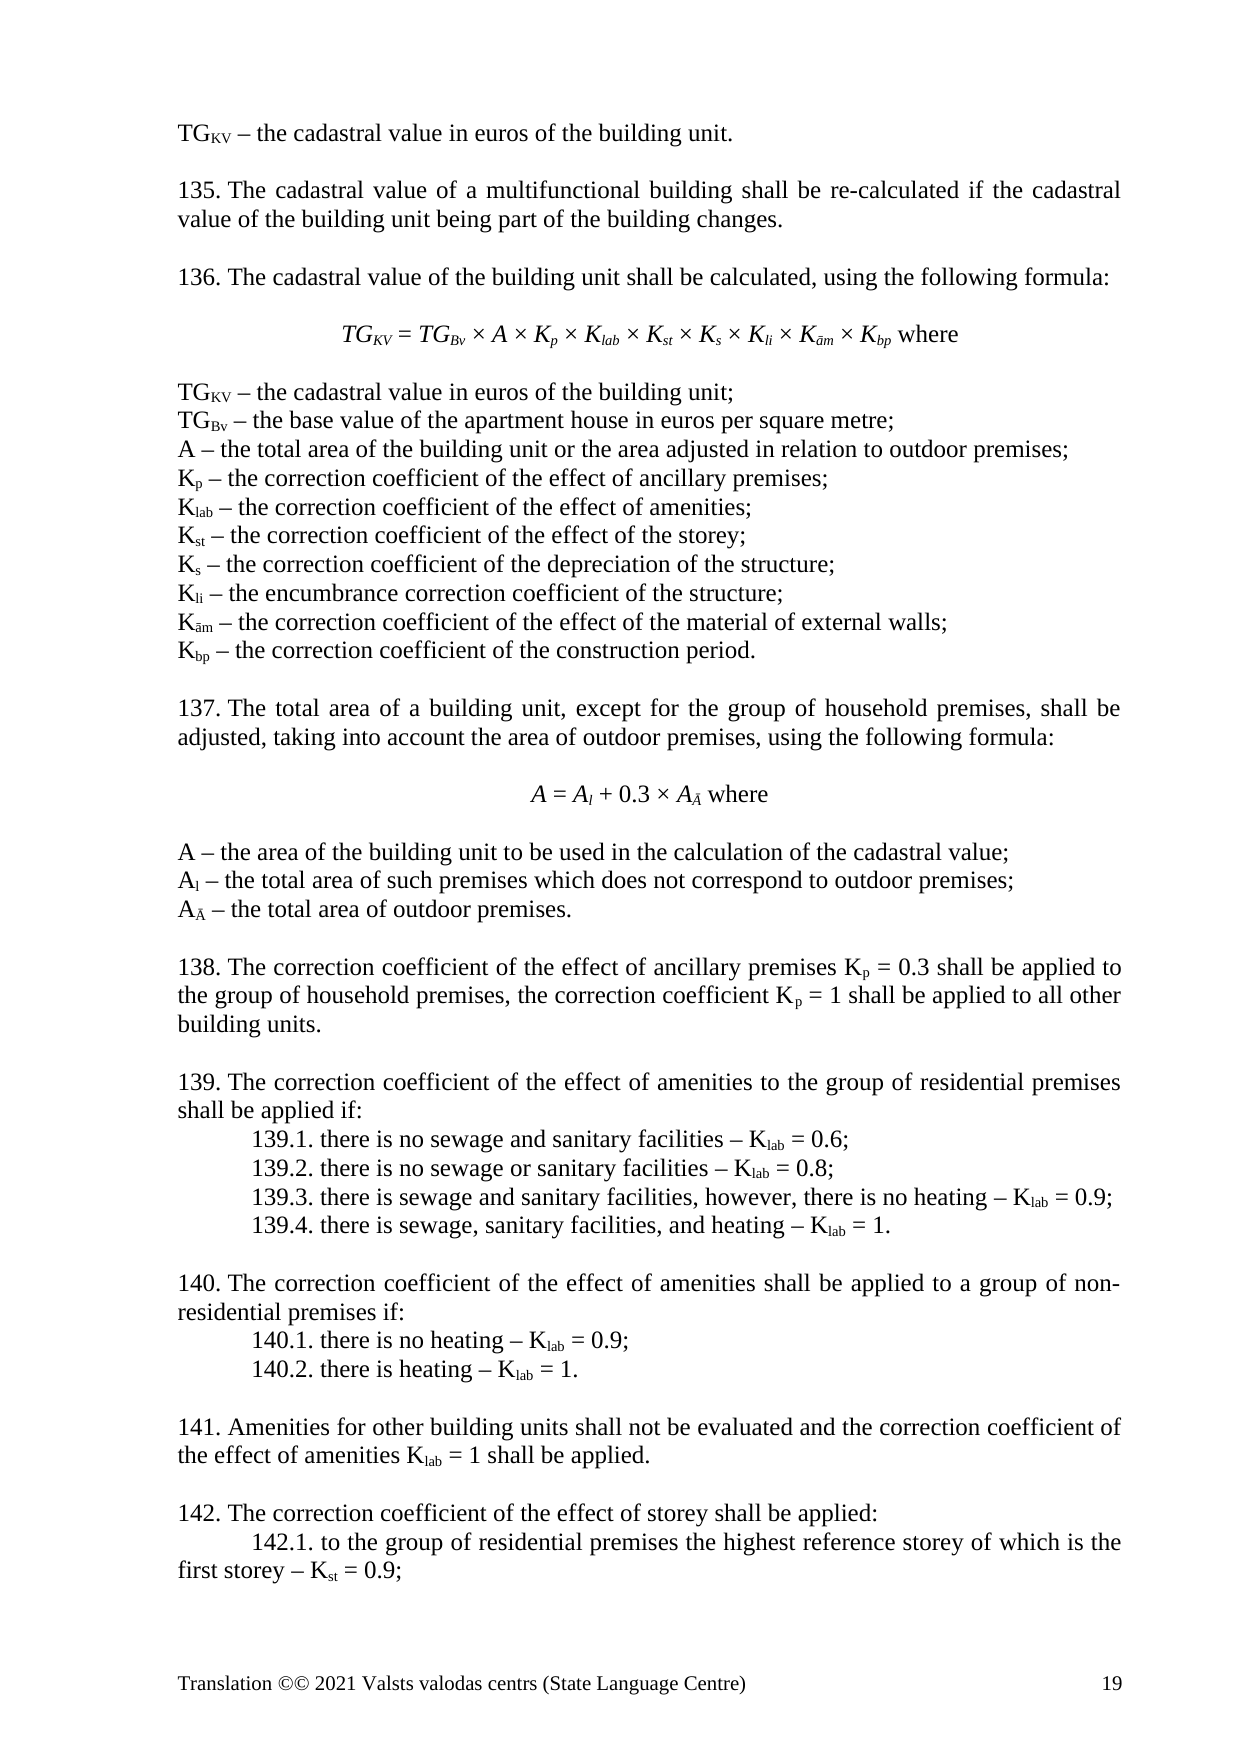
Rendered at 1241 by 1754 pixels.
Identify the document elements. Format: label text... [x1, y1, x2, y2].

text 137. The total area of a building unit, except for the group of household premises, shall be adjusted, taking into account the area of outdoor premises, using the following formula: [177, 693, 1122, 751]
text Kbp – the correction coefficient of the construction period. [177, 636, 1122, 664]
text TGKV – the cadastral value in euros of the building unit; [177, 377, 1122, 406]
text 140.1. there is no heating – Klab = 0.9; [177, 1326, 1122, 1354]
text TGBv – the base value of the apartment house in euros per square metre; [177, 406, 1122, 434]
text 139.4. there is sewage, sanitary facilities, and heating – Klab = 1. [177, 1211, 1122, 1239]
text Kp – the correction coefficient of the effect of ancillary premises; [177, 463, 1122, 492]
text 140.2. there is heating – Klab = 1. [177, 1354, 1122, 1383]
text 139.2. there is no sewage or sanitary facilities – Klab = 0.8; [177, 1153, 1122, 1182]
text A – the total area of the building unit or the area adjusted in relation to outdoor premises; [177, 434, 1122, 463]
text 139. The correction coefficient of the effect of amenities to the group of residential premises shall be applied if: [177, 1067, 1122, 1124]
text AĀ – the total area of outdoor premises. [177, 894, 1122, 923]
text TGKV = TGBv × A × Kp × Klab × Kst × Ks × Kli × Kām × Kbp where [177, 319, 1122, 348]
text Kām – the correction coefficient of the effect of the material of external walls; [177, 607, 1122, 636]
text A – the area of the building unit to be used in the calculation of the cadastral value; [177, 837, 1122, 866]
text 139.3. there is sewage and sanitary facilities, however, there is no heating – Klab = 0.9; [177, 1182, 1122, 1211]
text Kst – the correction coefficient of the effect of the storey; [177, 521, 1122, 549]
text Ks – the correction coefficient of the depreciation of the structure; [177, 549, 1122, 578]
text 135. The cadastral value of a multifunctional building shall be re-calculated if the cadastral value of the building unit being part of the building changes. [177, 176, 1122, 233]
text Klab – the correction coefficient of the effect of amenities; [177, 492, 1122, 521]
text Al – the total area of such premises which does not correspond to outdoor premises; [177, 866, 1122, 894]
text Kli – the encumbrance correction coefficient of the structure; [177, 578, 1122, 607]
text 138. The correction coefficient of the effect of ancillary premises Kp = 0.3 shall be applied to the group of household premises, the correction coefficient Kp = 1 shall be applied to all other building units. [177, 952, 1122, 1038]
text A = Al + 0.3 × AĀ where [177, 779, 1122, 808]
text 142. The correction coefficient of the effect of storey shall be applied: [177, 1498, 1122, 1527]
text 136. The cadastral value of the building unit shall be calculated, using the following formula: [177, 262, 1122, 291]
text 141. Amenities for other building units shall not be evaluated and the correction coefficient of the effect of amenities Klab = 1 shall be applied. [177, 1412, 1122, 1469]
text 140. The correction coefficient of the effect of amenities shall be applied to a group of non-residential premises if: [177, 1268, 1122, 1326]
text 142.1. to the group of residential premises the highest reference storey of which is the first storey – Kst = 0.9; [177, 1527, 1122, 1584]
text TGKV – the cadastral value in euros of the building unit. [177, 118, 1122, 147]
text 139.1. there is no sewage and sanitary facilities – Klab = 0.6; [177, 1124, 1122, 1153]
